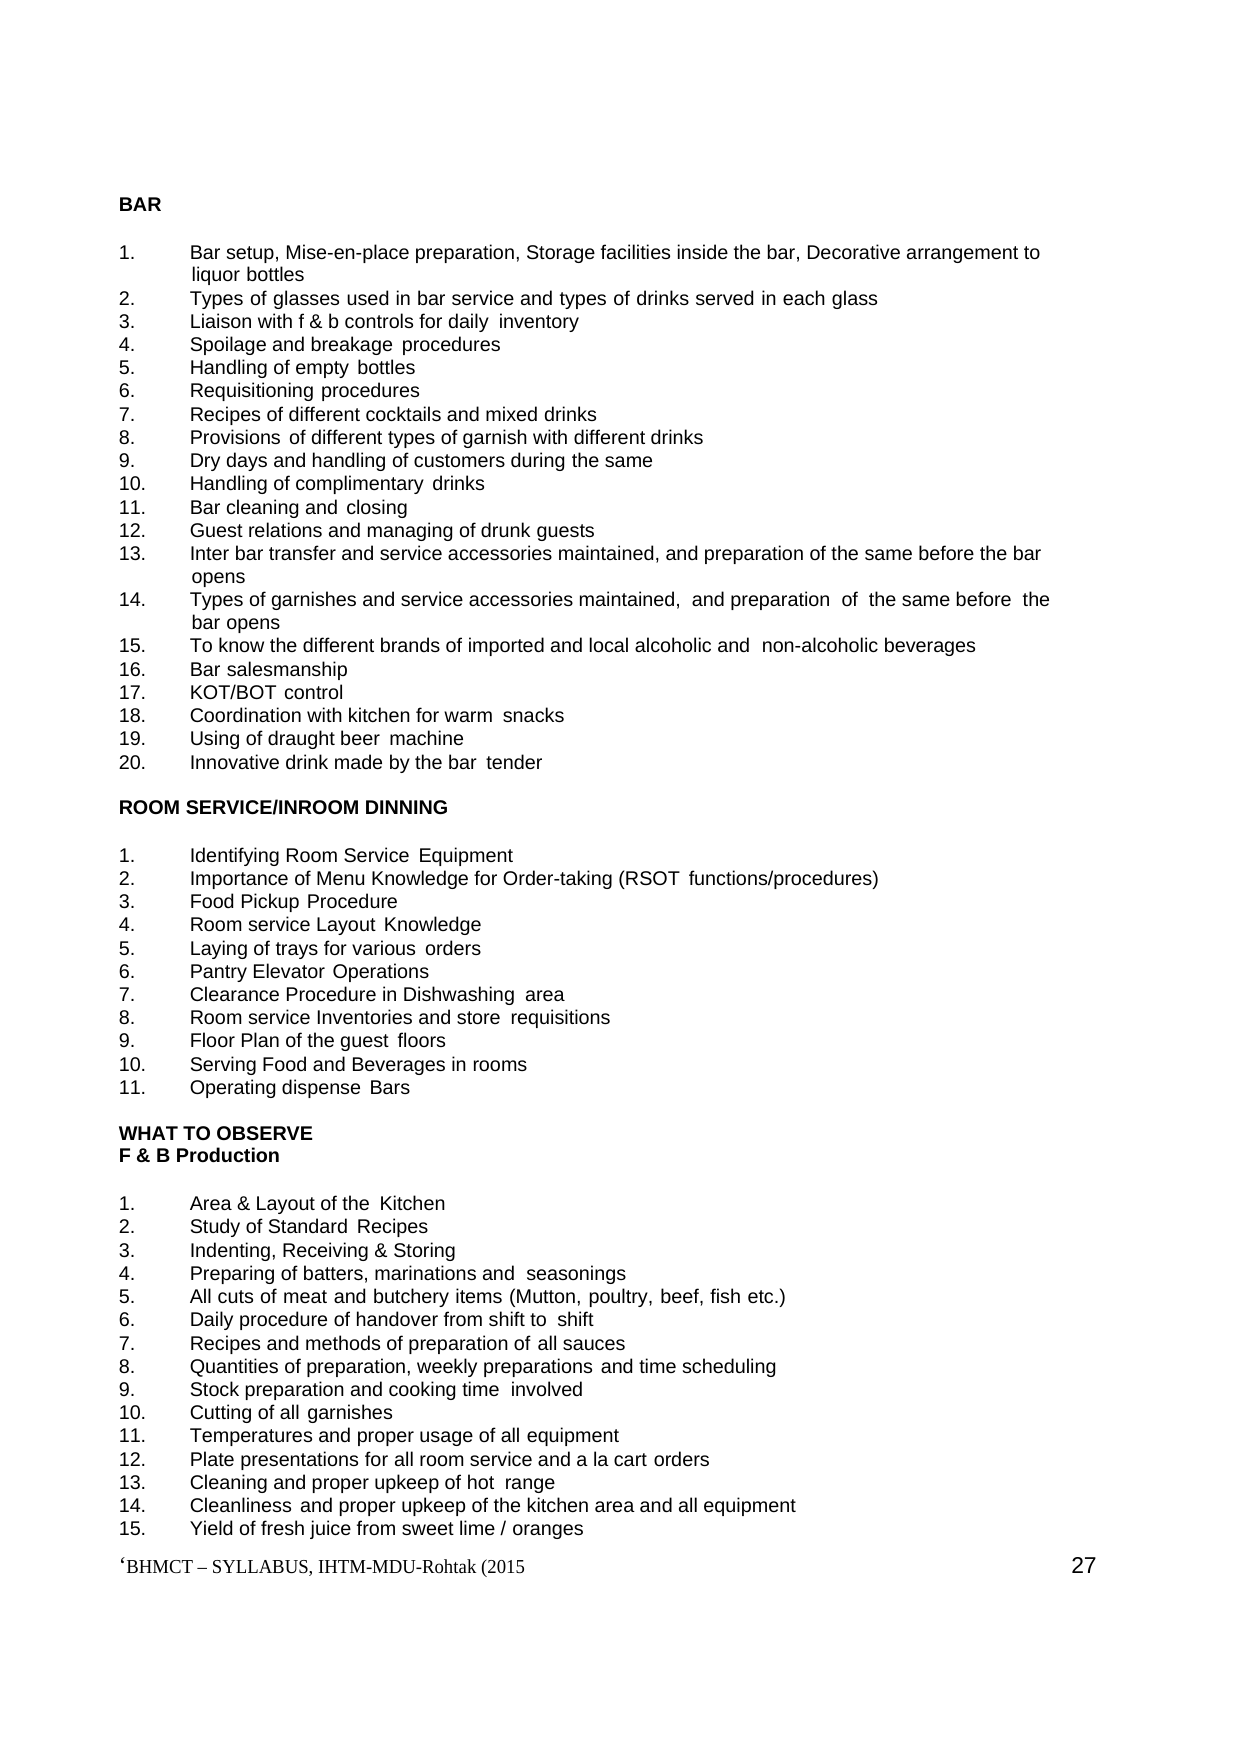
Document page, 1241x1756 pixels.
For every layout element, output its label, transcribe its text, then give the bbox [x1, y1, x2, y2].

list Inter bar transfer and service accessories maintained, and preparation of the same before the bar opens [118, 542, 1087, 588]
list KOT/BOT control [118, 681, 1119, 703]
list Quantities of preparation, weekly preparations and time scheduling [118, 1355, 1119, 1377]
text F & B Production [118, 1144, 1119, 1167]
list Food Pickup Procedure [118, 890, 1119, 912]
list Types of glasses used in bar service and types of drinks served in each glass [118, 286, 1119, 309]
list Area & Layout of the Kitchen [118, 1192, 1119, 1215]
list Operating dispense Bars [118, 1076, 1119, 1098]
list Indenting, Receiving & Storing [118, 1239, 1119, 1261]
list Yield of fresh juice from sweet lime / oranges [118, 1517, 1119, 1540]
list Stock preparation and cooking time involved [118, 1378, 1119, 1401]
list Spoilage and breakage procedures [118, 333, 1119, 356]
list Identifying Room Service Equipment [118, 843, 1119, 866]
list Types of garnishes and service accessories maintained, and preparation of the same before the bar opens [118, 588, 1088, 634]
list Innovative drink made by the bar tender [118, 751, 1119, 773]
subtitle WHAT TO OBSERVE [118, 1122, 1119, 1144]
list Clearance Procedure in Dishwashing area [118, 983, 1119, 1006]
list Floor Plan of the guest floors [118, 1029, 1119, 1052]
list Handling of complimentary drinks [118, 472, 1119, 495]
list Plate presentations for all room service and a la cart orders [118, 1447, 1119, 1470]
list Bar setup, Mise-en-place preparation, Storage facilities inside the bar, Decorative arrangement to liquor bottles [118, 241, 1087, 286]
list Cleaning and proper upkeep of hot range [118, 1471, 1119, 1493]
list Bar cleaning and closing [118, 496, 1119, 518]
list Pantry Elevator Operations [118, 960, 1119, 983]
list Requisitioning procedures [118, 379, 1119, 402]
list All cuts of meat and butchery items (Mutton, poultry, beef, fish etc.) [118, 1285, 1119, 1307]
subtitle BAR [118, 193, 1119, 216]
list Cutting of all garnishes [118, 1401, 1119, 1424]
list Study of Standard Recipes [118, 1215, 1119, 1238]
list Preparing of batters, marinations and seasonings [118, 1262, 1119, 1284]
list Serving Food and Beverages in rooms [118, 1052, 1119, 1075]
list Guest relations and managing of drunk guests [118, 518, 1119, 541]
list Recipes and methods of preparation of all sauces [118, 1331, 1119, 1354]
list Daily procedure of handover from shift to shift [118, 1308, 1119, 1331]
list Room service Layout Knowledge [118, 913, 1119, 936]
list Using of draught beer machine [118, 727, 1119, 750]
list Recipes of different cocktails and mixed drinks [118, 402, 1119, 425]
list Provisions of different types of garnish with different drinks [118, 426, 1119, 448]
subtitle ROOM SERVICE/INROOM DINNING [118, 796, 1119, 819]
list Room service Inventories and store requisitions [118, 1006, 1119, 1029]
list Temperatures and proper usage of all equipment [118, 1424, 1119, 1447]
list Liaison with f & b controls for daily inventory [118, 310, 1119, 332]
list Bar salesmanship [118, 658, 1119, 680]
list Handling of empty bottles [118, 356, 1119, 379]
list To know the different brands of imported and local alcoholic and non-alcoholic beverages [118, 634, 1119, 657]
list Importance of Menu Knowledge for Order-taking (RSOT functions/procedures) [118, 867, 1119, 889]
list Dry days and handling of customers during the same [118, 449, 1119, 472]
list Laying of trays for various orders [118, 936, 1119, 959]
list Coordination with kitchen for warm snacks [118, 704, 1119, 727]
list Cleanliness and proper upkeep of the kitchen area and all equipment [118, 1494, 1119, 1517]
